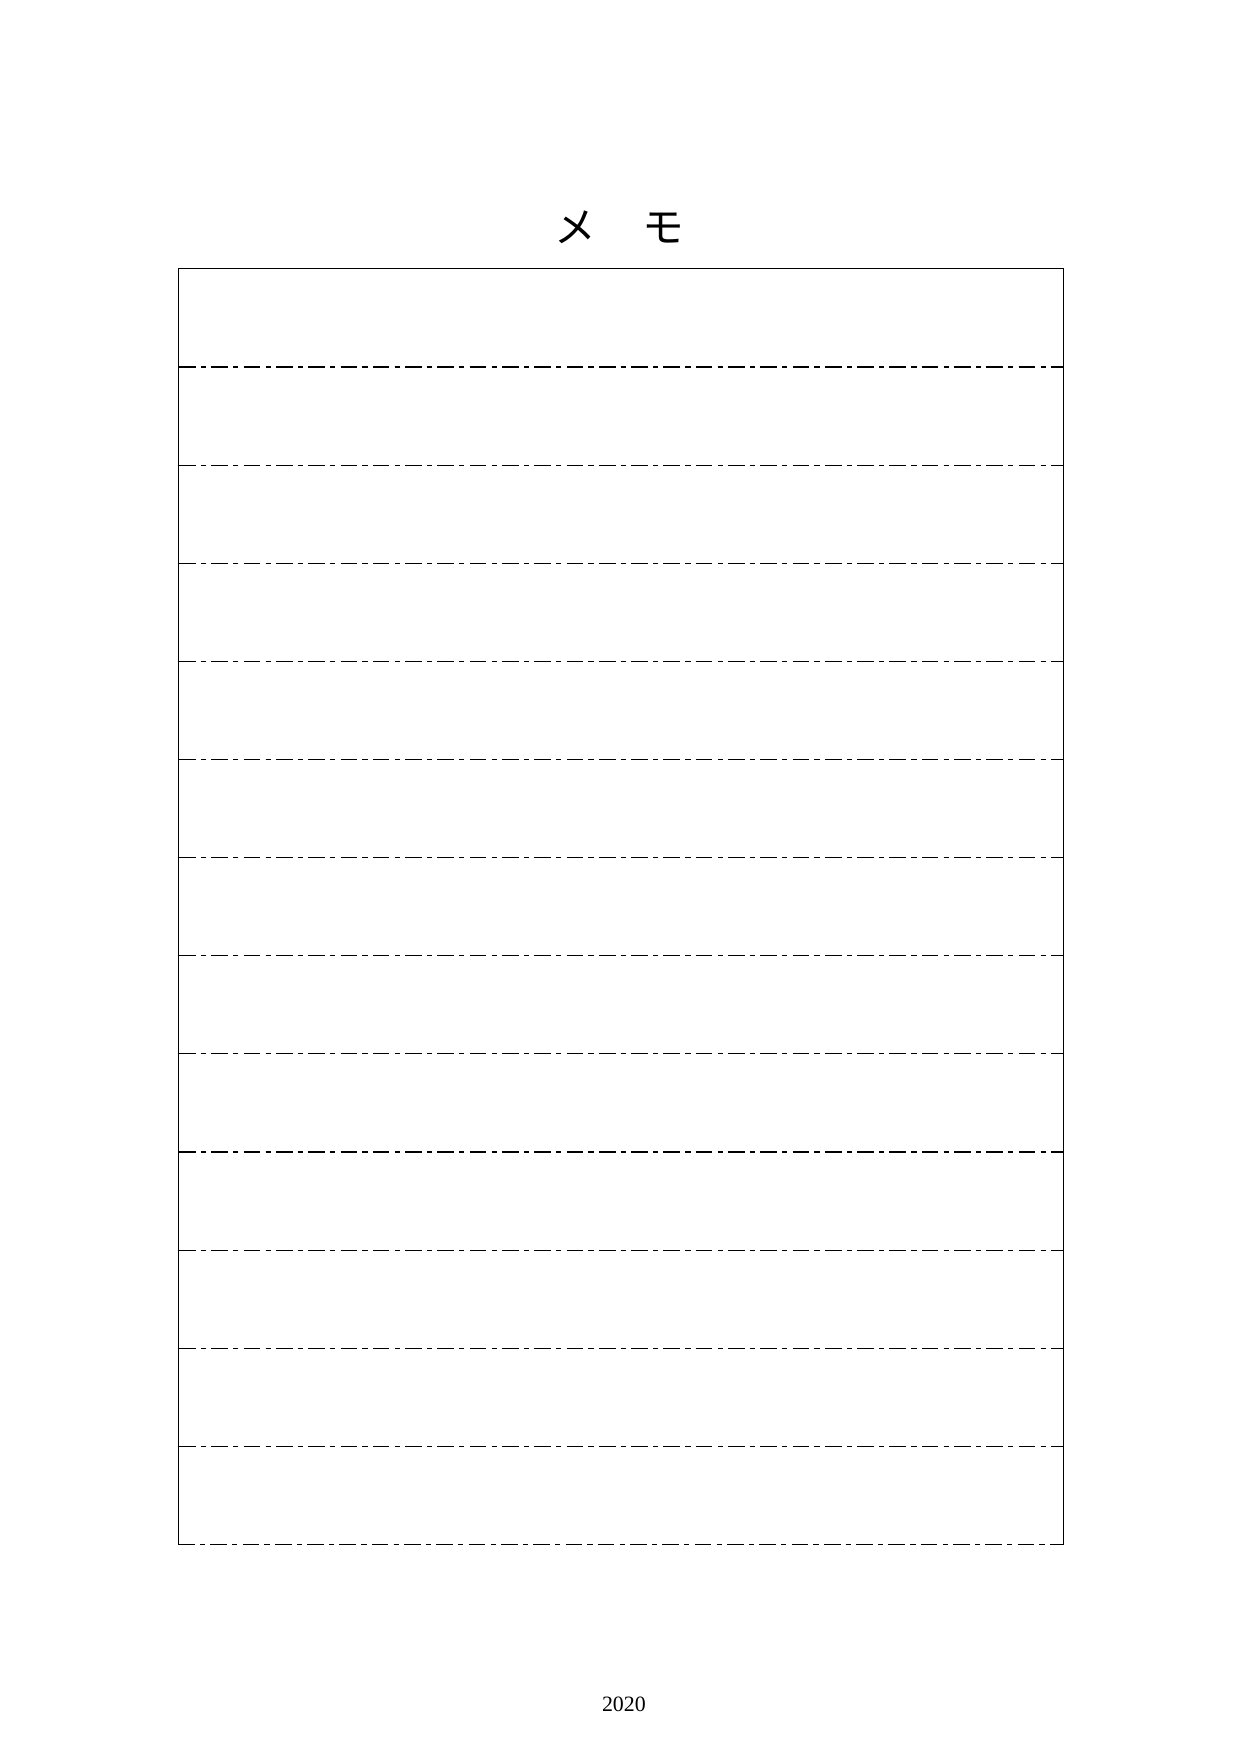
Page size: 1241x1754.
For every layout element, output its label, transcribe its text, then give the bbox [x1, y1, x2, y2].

table_cell [179, 661, 1063, 759]
table_cell [179, 1250, 1063, 1348]
table_cell [179, 1446, 1063, 1544]
table_cell [179, 1151, 1063, 1249]
table_cell [179, 366, 1063, 464]
table_cell [179, 1348, 1063, 1446]
table_cell [179, 563, 1063, 661]
table_cell [179, 857, 1063, 955]
table_cell [179, 465, 1063, 563]
table_cell [179, 759, 1063, 857]
table_header [179, 269, 1063, 366]
table_cell [179, 1053, 1063, 1151]
text メ モ [178, 179, 1062, 268]
table_cell [179, 955, 1063, 1053]
